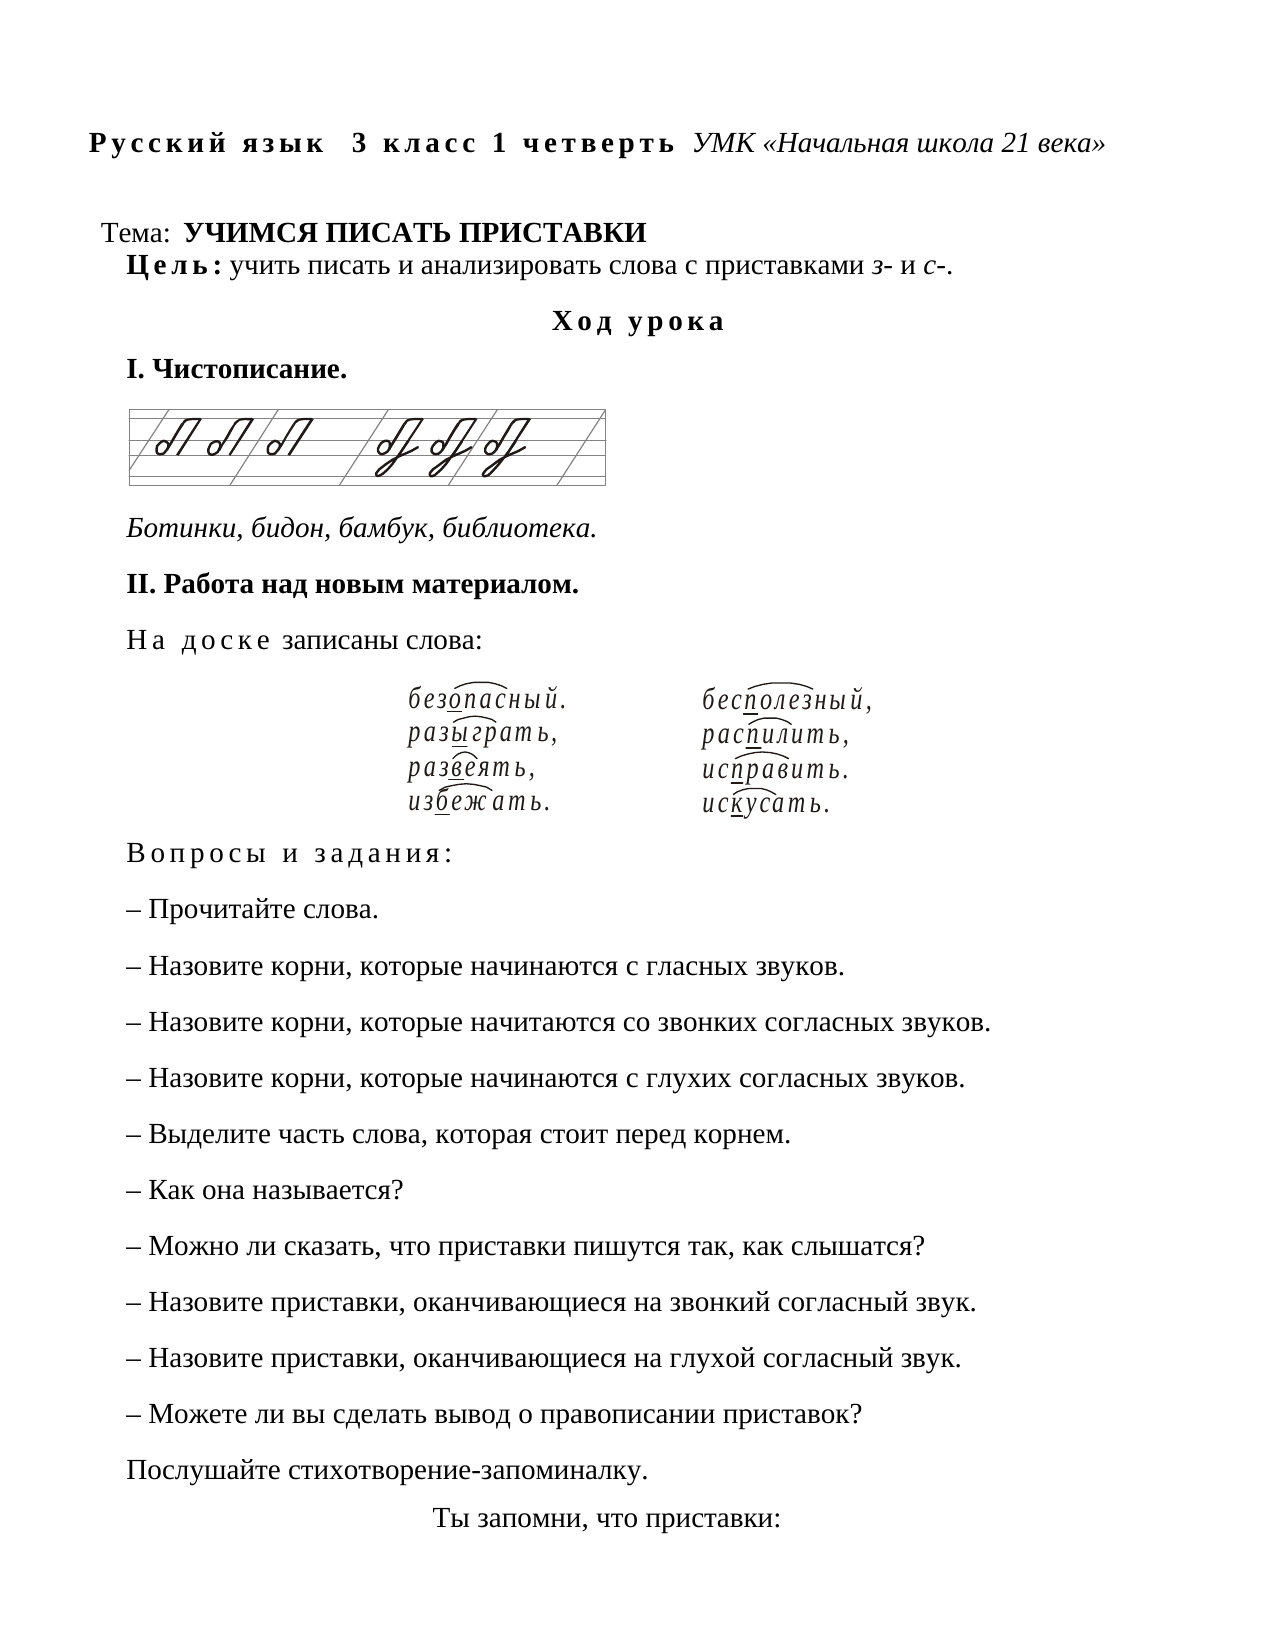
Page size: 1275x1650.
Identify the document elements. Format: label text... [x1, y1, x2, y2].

text На доске записаны слова: [89, 622, 1186, 656]
text – Можете ли вы сделать вывод о правописании приставок? [89, 1396, 1186, 1429]
text Цель: учить писать и анализировать слова с приставками з- и с-. [89, 247, 1186, 281]
text – Назовите приставки, оканчивающиеся на звонкий согласный звук. [89, 1284, 1186, 1317]
text – Назовите корни, которые начинаются с гласных звуков. [89, 948, 1186, 981]
text Вопросы и задания: [89, 836, 1186, 869]
text Послушайте стихотворение-запоминалку. [89, 1452, 1186, 1486]
text – Прочитайте слова. [89, 892, 1186, 925]
text – Можно ли сказать, что приставки пишутся так, как слышатся? [89, 1228, 1186, 1261]
text I. Чистописание. [89, 351, 1186, 384]
text – Назовите корни, которые начинаются с глухих согласных звуков. [89, 1060, 1186, 1093]
text – Как она называется? [89, 1172, 1186, 1205]
text Ботинки, бидон, бамбук, библиотека. [89, 510, 1186, 544]
text – Назовите корни, которые начитаются со звонких согласных звуков. [89, 1004, 1186, 1037]
text Ход урока [89, 303, 1186, 337]
text – Выделите часть слова, которая стоит перед корнем. [89, 1116, 1186, 1149]
text II. Работа над новым материалом. [89, 566, 1186, 600]
text Ты запомни, что приставки: [89, 1500, 1186, 1533]
text Русский язык 3 класс 1 четверть УМК «Начальная школа 21 века» [89, 133, 1186, 157]
text Тема: Учимся писать приставки [89, 223, 1186, 247]
text – Назовите приставки, оканчивающиеся на глухой согласный звук. [89, 1340, 1186, 1373]
